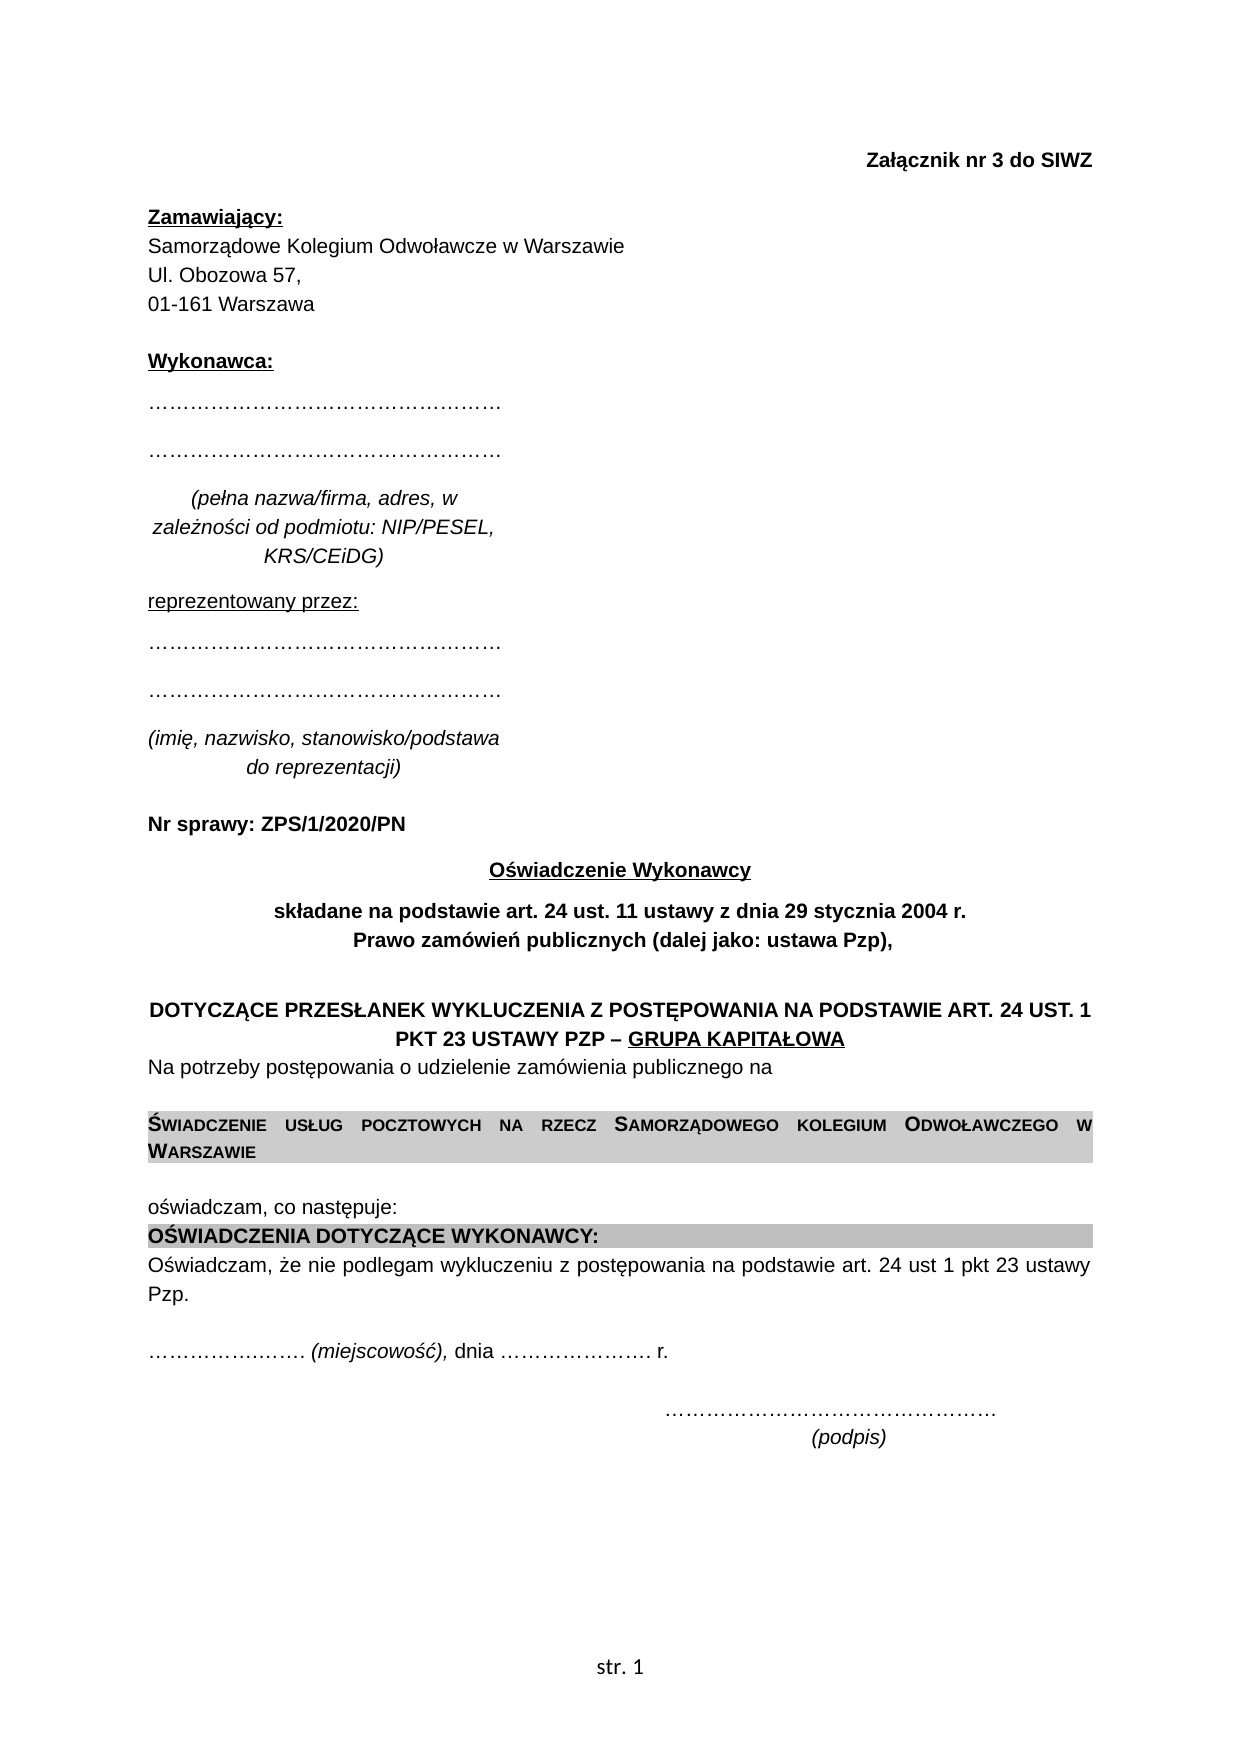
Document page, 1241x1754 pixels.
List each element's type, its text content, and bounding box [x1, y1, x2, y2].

text Ul. Obozowa 57, [148, 263, 1093, 287]
text (pełna nazwa/firma, adres, w zależności od podmiotu: NIP/PESEL, KRS/CEiDG) [148, 486, 502, 567]
text Prawo zamówień publicznych (dalej jako: ustawa Pzp), [148, 928, 1093, 952]
text Nr sprawy: ZPS/1/2020/PN [148, 812, 1093, 836]
text OŚWIADCZENIA DOTYCZĄCE WYKONAWCY: [148, 1224, 1093, 1248]
text reprezentowany przez: [148, 589, 502, 613]
text Wykonawca: [148, 349, 1093, 373]
text Załącznik nr 3 do SIWZ [694, 148, 1093, 172]
text oświadczam, co następuje: [148, 1195, 1093, 1219]
text ………………………………………………………………………………………… [148, 390, 502, 462]
text ………………………………………………………………………………………… [148, 630, 502, 702]
text Świadczenie usług pocztowych na rzecz Samorządowego kolegium Odwoławczego w Warszawie [148, 1111, 1093, 1163]
text składane na podstawie art. 24 ust. 11 ustawy z dnia 29 stycznia 2004 r. [148, 899, 1093, 923]
text Zamawiający: [148, 205, 1093, 229]
text ………………………………………… [148, 1396, 1093, 1420]
text Na potrzeby postępowania o udzielenie zamówienia publicznego na [148, 1055, 1093, 1079]
text …………….……. (miejscowość), dnia …………………. r. [148, 1339, 1093, 1363]
text (podpis) [738, 1425, 1093, 1449]
text DOTYCZĄCE PRZESŁANEK WYKLUCZENIA Z POSTĘPOWANIA NA PODSTAWIE ART. 24 UST. 1 PKT 23 USTAWY PZP – GRUPA KAPITAŁOWA [148, 998, 1093, 1050]
text Oświadczam, że nie podlegam wykluczeniu z postępowania na podstawie art. 24 ust 1 pkt 23 ustawy Pzp. [148, 1253, 1093, 1305]
text Oświadczenie Wykonawcy [148, 858, 1093, 882]
text 01-161 Warszawa [148, 291, 1093, 315]
text Samorządowe Kolegium Odwoławcze w Warszawie [148, 234, 1093, 258]
text (imię, nazwisko, stanowisko/podstawa do reprezentacji) [148, 726, 502, 779]
